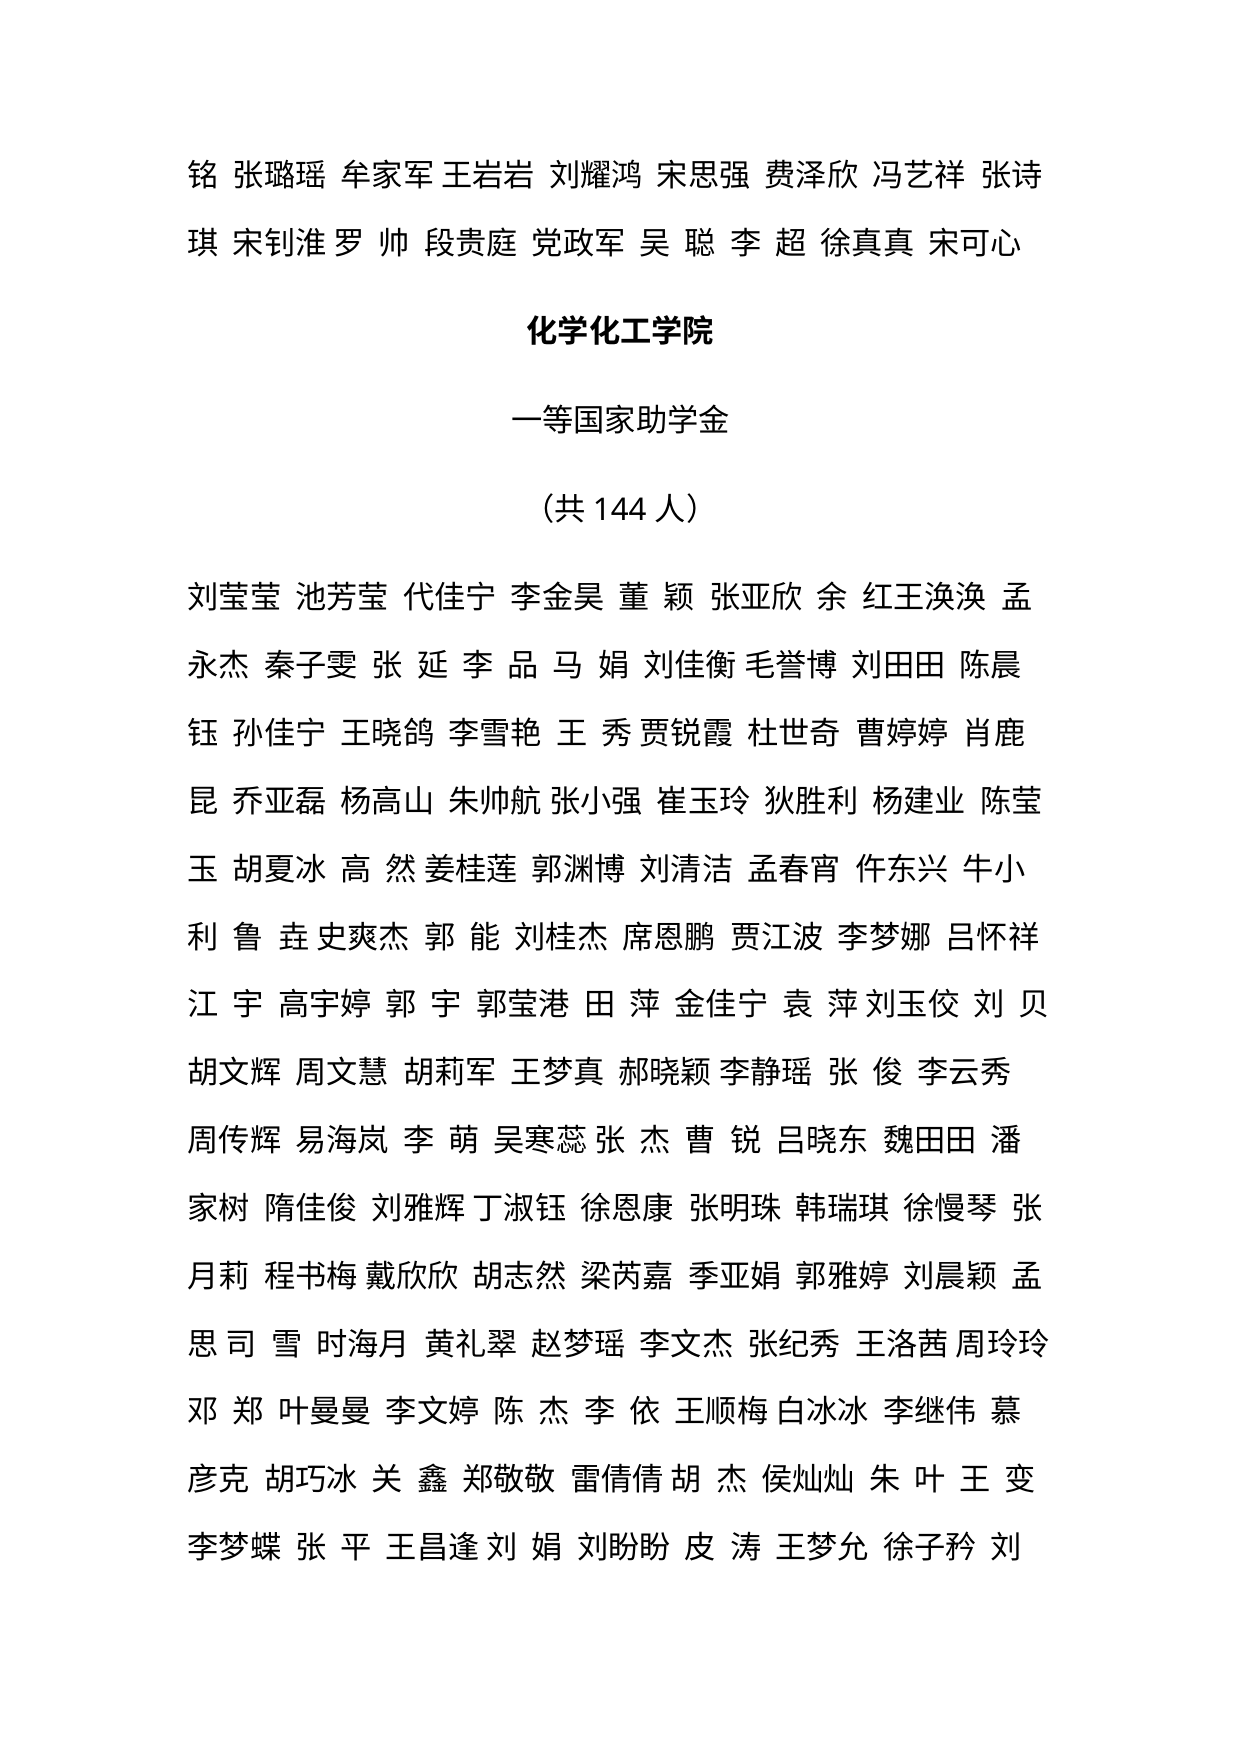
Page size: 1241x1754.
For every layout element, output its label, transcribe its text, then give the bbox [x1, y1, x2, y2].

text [187, 573, 1053, 1567]
text 化学化工学院 [187, 306, 1053, 352]
text 一等国家助学金 [187, 395, 1053, 440]
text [187, 150, 1053, 263]
text （共 144 人） [187, 484, 1053, 529]
